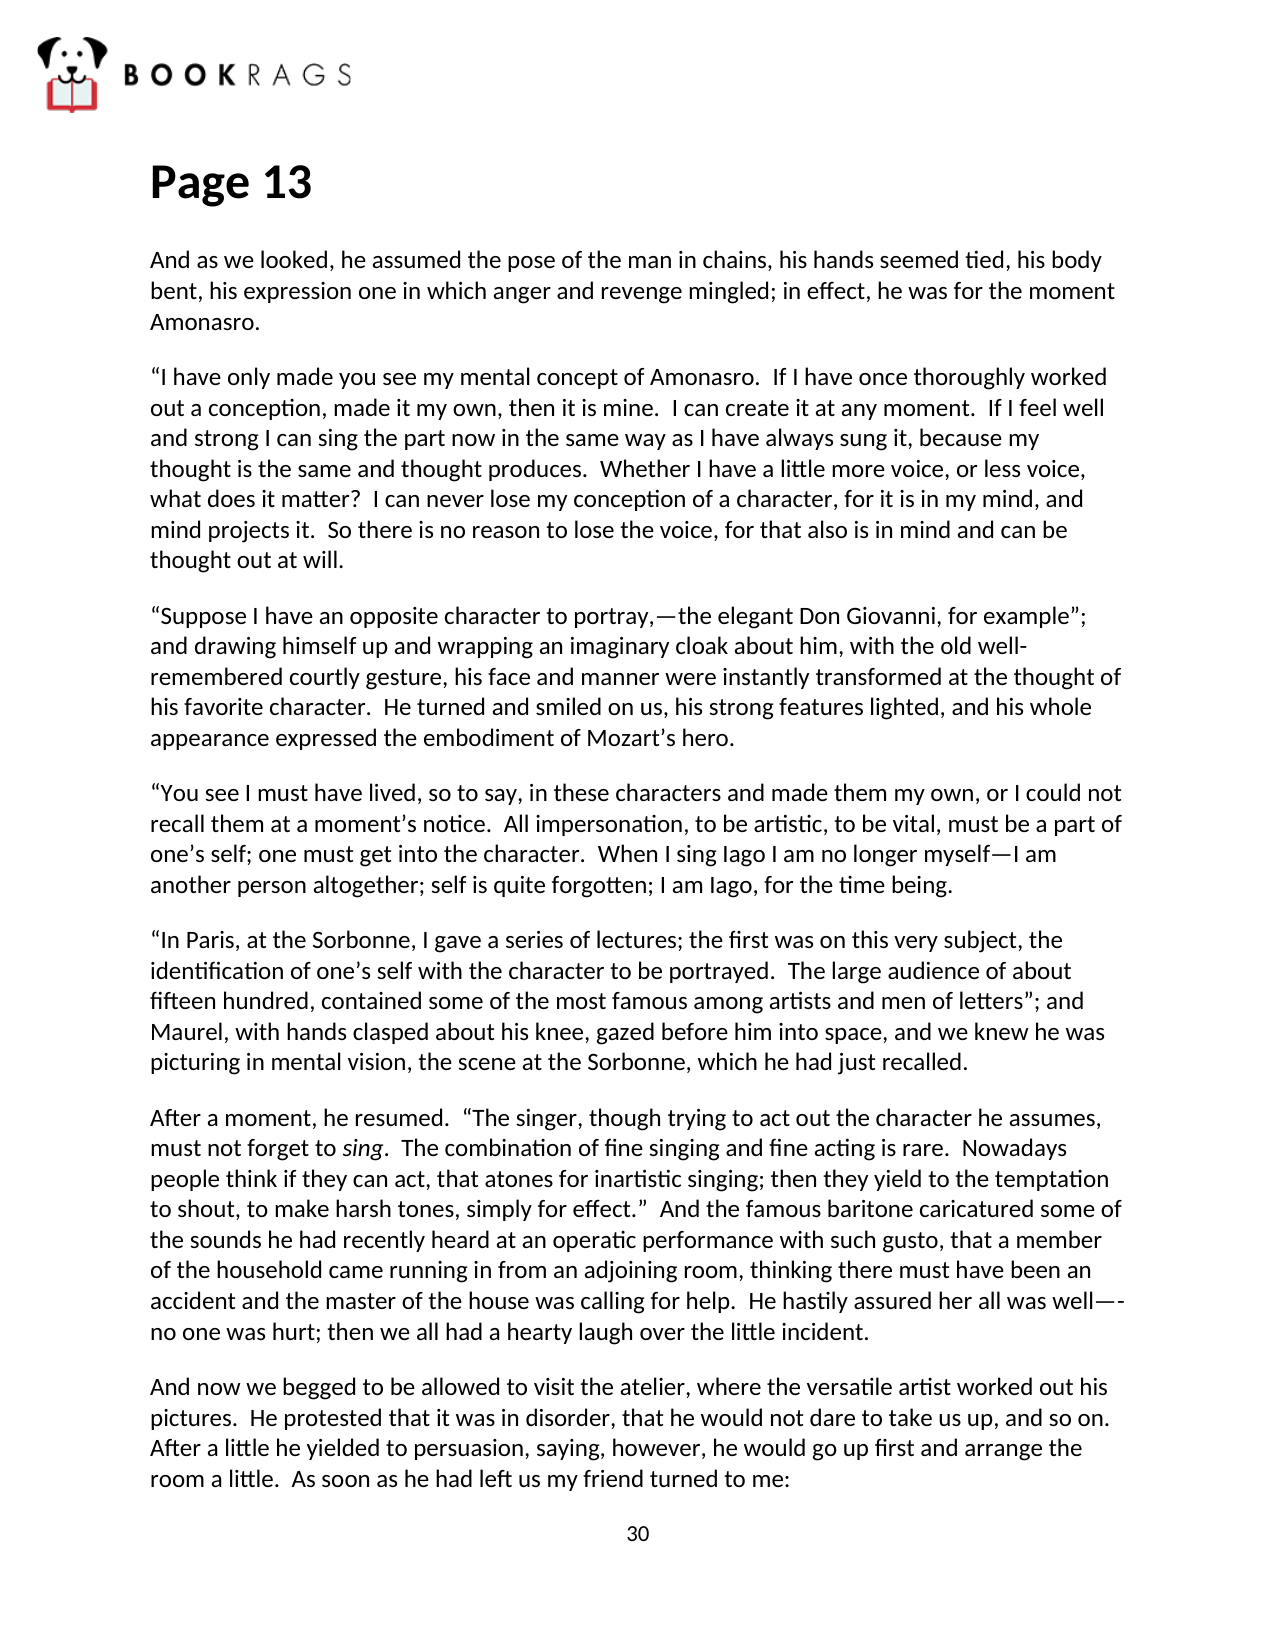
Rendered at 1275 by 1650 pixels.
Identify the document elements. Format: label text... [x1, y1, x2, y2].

text Page 13 [150, 150, 1125, 211]
text After a moment, he resumed. “The singer, though trying to act out the character he assumes, must not forget to sing. The combination of fine singing and fine acting is rare. Nowadays people think if they can act, that atones for inartistic singing; then they yield to the temptation to shout, to make harsh tones, simply for effect.” And the famous baritone caricatured some of the sounds he had recently heard at an operatic performance with such gusto, that a member of the household came running in from an adjoining room, thinking there must have been an accident and the master of the house was calling for help. He hastily assured her all was well—­no one was hurt; then we all had a hearty laugh over the little incident. [150, 1102, 1125, 1346]
picture [37, 37, 351, 113]
text And now we begged to be allowed to visit the atelier, where the versatile artist worked out his pictures. He protested that it was in disorder, that he would not dare to take us up, and so on. After a little he yielded to persuasion, saying, however, he would go up first and arrange the room a little. As soon as he had left us my friend turned to me: [150, 1371, 1125, 1493]
text And as we looked, he assumed the pose of the man in chains, his hands seemed tied, his body bent, his expression one in which anger and revenge mingled; in effect, he was for the moment Amonasro. [150, 244, 1125, 336]
text “You see I must have lived, so to say, in these characters and made them my own, or I could not recall them at a moment’s notice. All impersonation, to be artistic, to be vital, must be a part of one’s self; one must get into the character. When I sing Iago I am no longer myself—­I am another person altogether; self is quite forgotten; I am Iago, for the time being. [150, 777, 1125, 899]
text “In Paris, at the Sorbonne, I gave a series of lectures; the first was on this very subject, the identification of one’s self with the character to be portrayed. The large audience of about fifteen hundred, contained some of the most famous among artists and men of letters”; and Maurel, with hands clasped about his knee, gazed before him into space, and we knew he was picturing in mental vision, the scene at the Sorbonne, which he had just recalled. [150, 924, 1125, 1077]
text “I have only made you see my mental concept of Amonasro. If I have once thoroughly worked out a conception, made it my own, then it is mine. I can create it at any moment. If I feel well and strong I can sing the part now in the same way as I have always sung it, because my thought is the same and thought produces. Whether I have a little more voice, or less voice, what does it matter? I can never lose my conception of a character, for it is in my mind, and mind projects it. So there is no reason to lose the voice, for that also is in mind and can be thought out at will. [150, 361, 1125, 575]
text “Suppose I have an opposite character to portray,—­the elegant Don Giovanni, for example”; and drawing himself up and wrapping an imaginary cloak about him, with the old well-remembered courtly gesture, his face and manner were instantly transformed at the thought of his favorite character. He turned and smiled on us, his strong features lighted, and his whole appearance expressed the embodiment of Mozart’s hero. [150, 600, 1125, 752]
